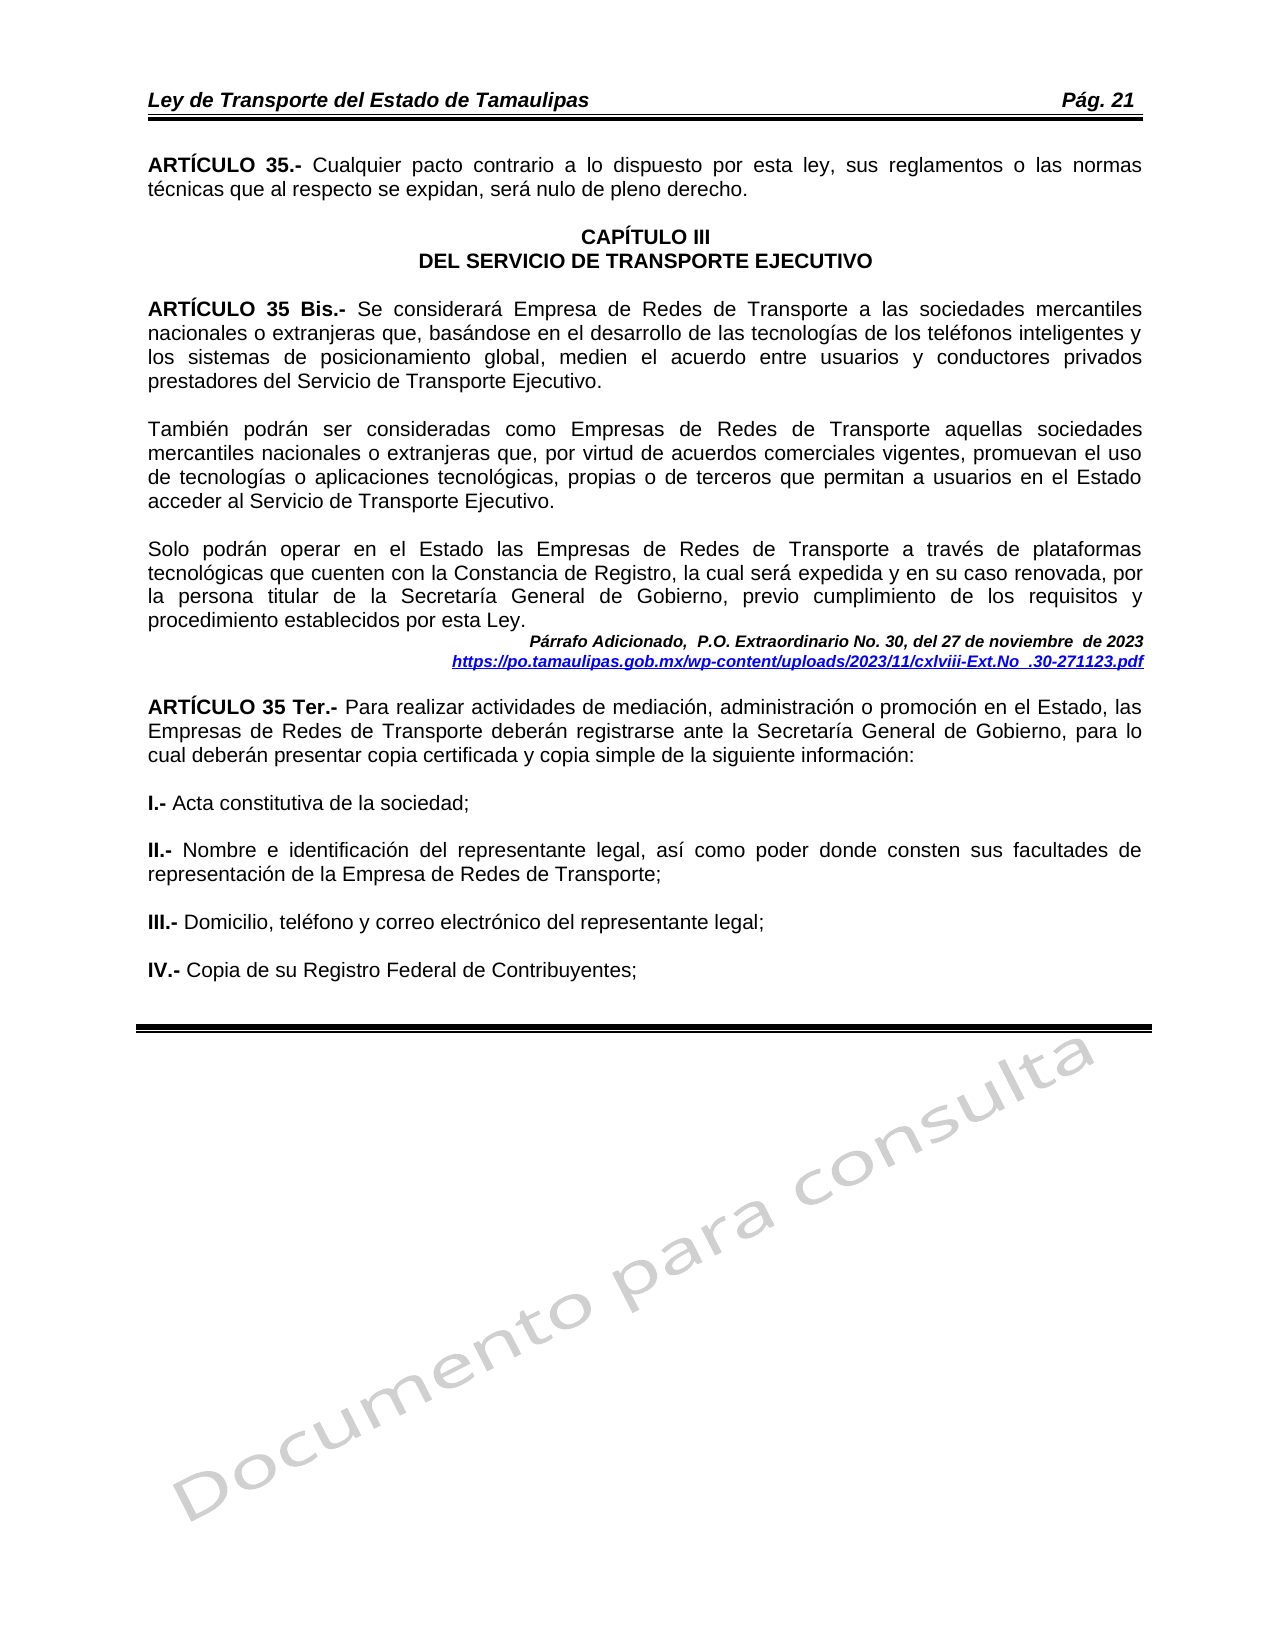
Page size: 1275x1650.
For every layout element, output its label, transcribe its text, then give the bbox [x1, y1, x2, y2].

text IV.- Copia de su Registro Federal de Contribuyentes; [148, 958, 1143, 982]
text DEL SERVICIO DE TRANSPORTE EJECUTIVO [148, 249, 1143, 273]
text ARTÍCULO 35 Bis.- Se considerará Empresa de Redes de Transporte a las sociedades mercantiles nacionales o extranjeras que, basándose en el desarrollo de las tecnologías de los teléfonos inteligentes y los sistemas de posicionamiento global, medien el acuerdo entre usuarios y conductores privados prestadores del Servicio de Transporte Ejecutivo. [148, 297, 1143, 393]
text ARTÍCULO 35.- Cualquier pacto contrario a lo dispuesto por esta ley, sus reglamentos o las normas técnicas que al respecto se expidan, será nulo de pleno derecho. [148, 153, 1143, 201]
text I.- Acta constitutiva de la sociedad; [148, 790, 1143, 814]
text CAPÍTULO III [148, 225, 1143, 249]
text II.- Nombre e identificación del representante legal, así como poder donde consten sus facultades de representación de la Empresa de Redes de Transporte; [148, 838, 1143, 886]
text III.- Domicilio, teléfono y correo electrónico del representante legal; [148, 910, 1143, 934]
text También podrán ser consideradas como Empresas de Redes de Transporte aquellas sociedades mercantiles nacionales o extranjeras que, por virtud de acuerdos comerciales vigentes, promuevan el uso de tecnologías o aplicaciones tecnológicas, propias o de terceros que permitan a usuarios en el Estado acceder al Servicio de Transporte Ejecutivo. [148, 417, 1143, 512]
text Párrafo Adicionado, P.O. Extraordinario No. 30, del 27 de noviembre de 2023 [148, 632, 1143, 651]
text https://po.tamaulipas.gob.mx/wp-content/uploads/2023/11/cxlviii-Ext.No_.30-271123.pdf [148, 651, 1143, 671]
text Solo podrán operar en el Estado las Empresas de Redes de Transporte a través de plataformas tecnológicas que cuenten con la Constancia de Registro, la cual será́ expedida y en su caso renovada, por la persona titular de la Secretaría General de Gobierno, previo cumplimiento de los requisitos y procedimiento establecidos por esta Ley. [148, 536, 1143, 632]
text ARTÍCULO 35 Ter.- Para realizar actividades de mediación, administración o promoción en el Estado, las Empresas de Redes de Transporte deberán registrarse ante la Secretaría General de Gobierno, para lo cual deberán presentar copia certificada y copia simple de la siguiente información: [148, 694, 1143, 766]
